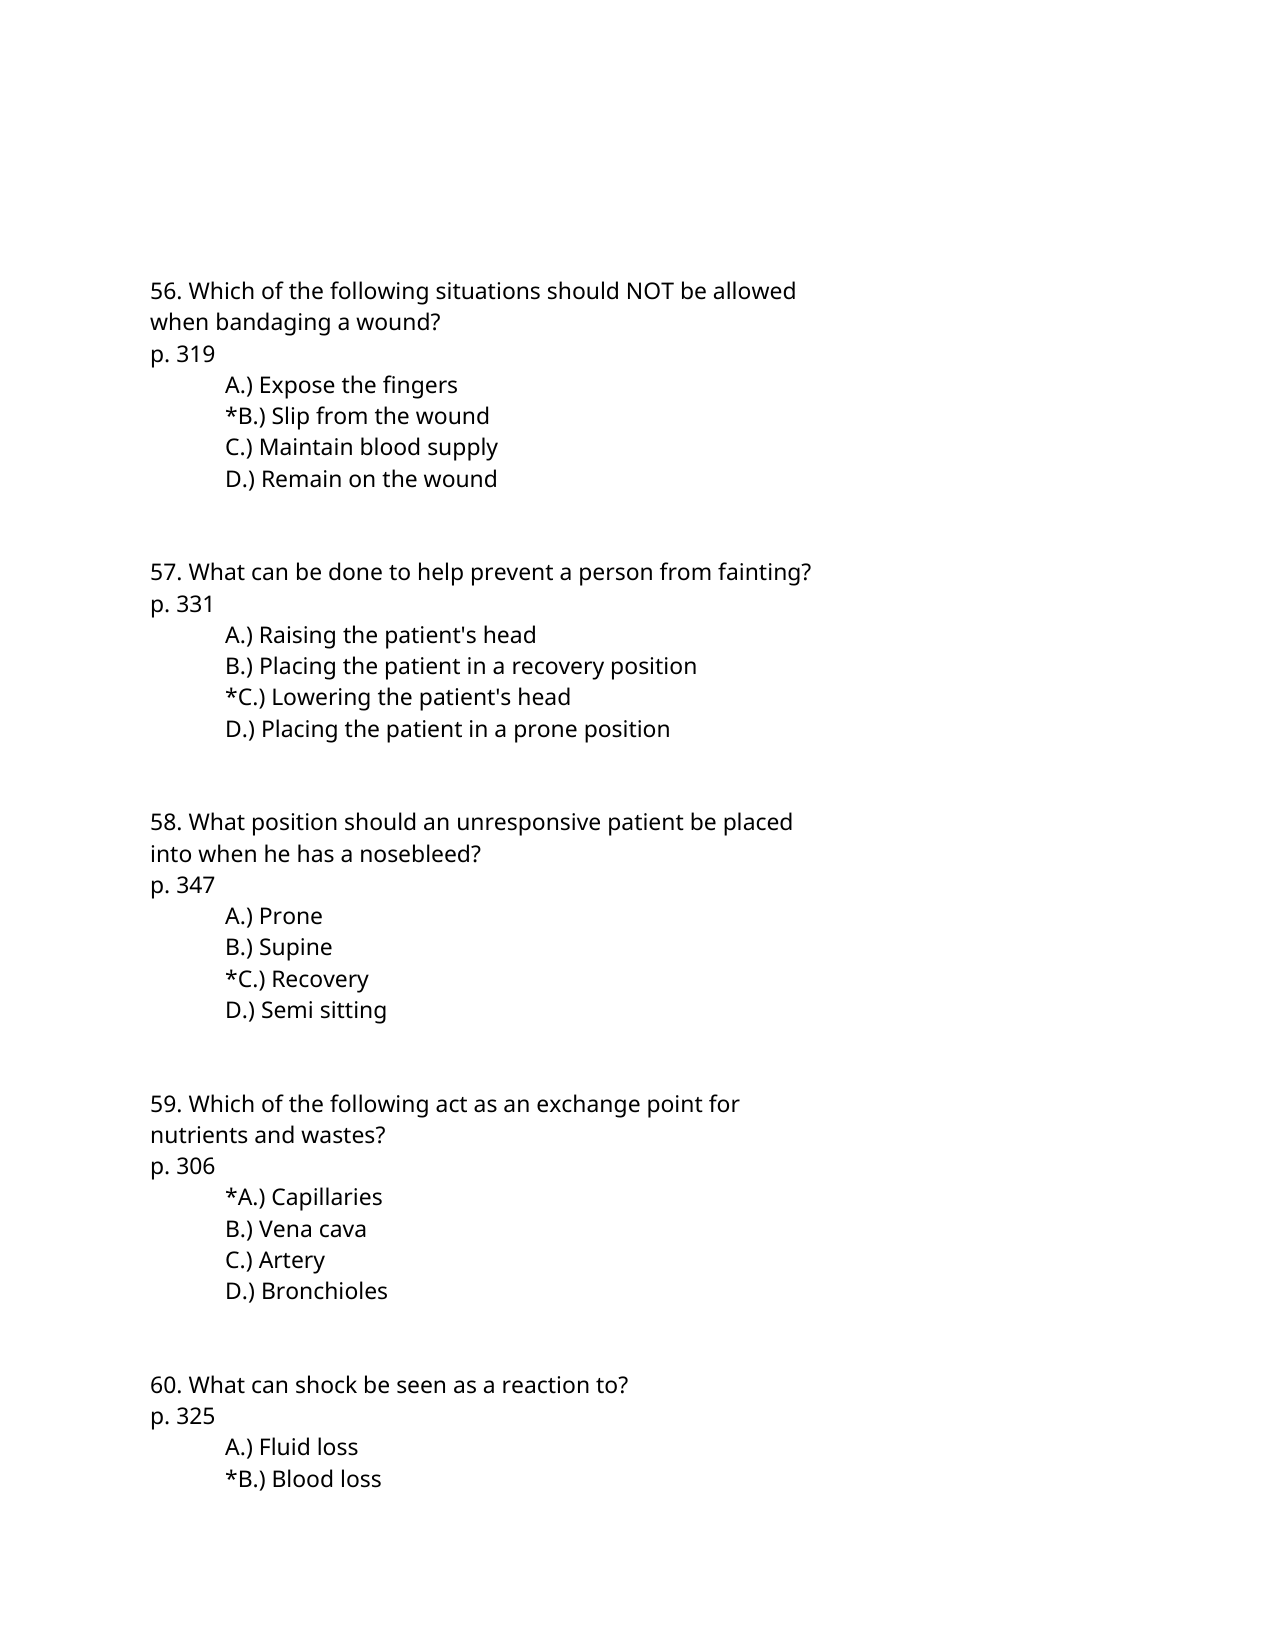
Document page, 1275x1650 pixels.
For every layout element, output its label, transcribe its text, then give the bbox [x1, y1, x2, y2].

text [225, 1431, 1125, 1494]
text *A.) Capillaries B.) Vena cava C.) Artery D.) Bronchioles [225, 1181, 1125, 1306]
text 57. What can be done to help prevent a person from fainting? p. 331 [150, 494, 1125, 619]
text A.) Raising the patient's head B.) Placing the patient in a recovery position *C.) Lowering the patient's head D.) Placing the patient in a prone position [225, 619, 1125, 744]
text A.) Expose the fingers *B.) Slip from the wound C.) Maintain blood supply D.) Remain on the wound [225, 369, 1125, 494]
text 59. Which of the following act as an exchange point for nutrients and wastes? p. 306 [150, 1025, 1125, 1181]
text A.) Prone B.) Supine *C.) Recovery D.) Semi sitting [225, 900, 1125, 1025]
text 56. Which of the following situations should NOT be allowed when bandaging a wound? p. 319 [150, 275, 1125, 369]
text 58. What position should an unresponsive patient be placed into when he has a nosebleed? p. 347 [150, 744, 1125, 900]
text 60. What can shock be seen as a reaction to? p. 325 [150, 1306, 1125, 1431]
